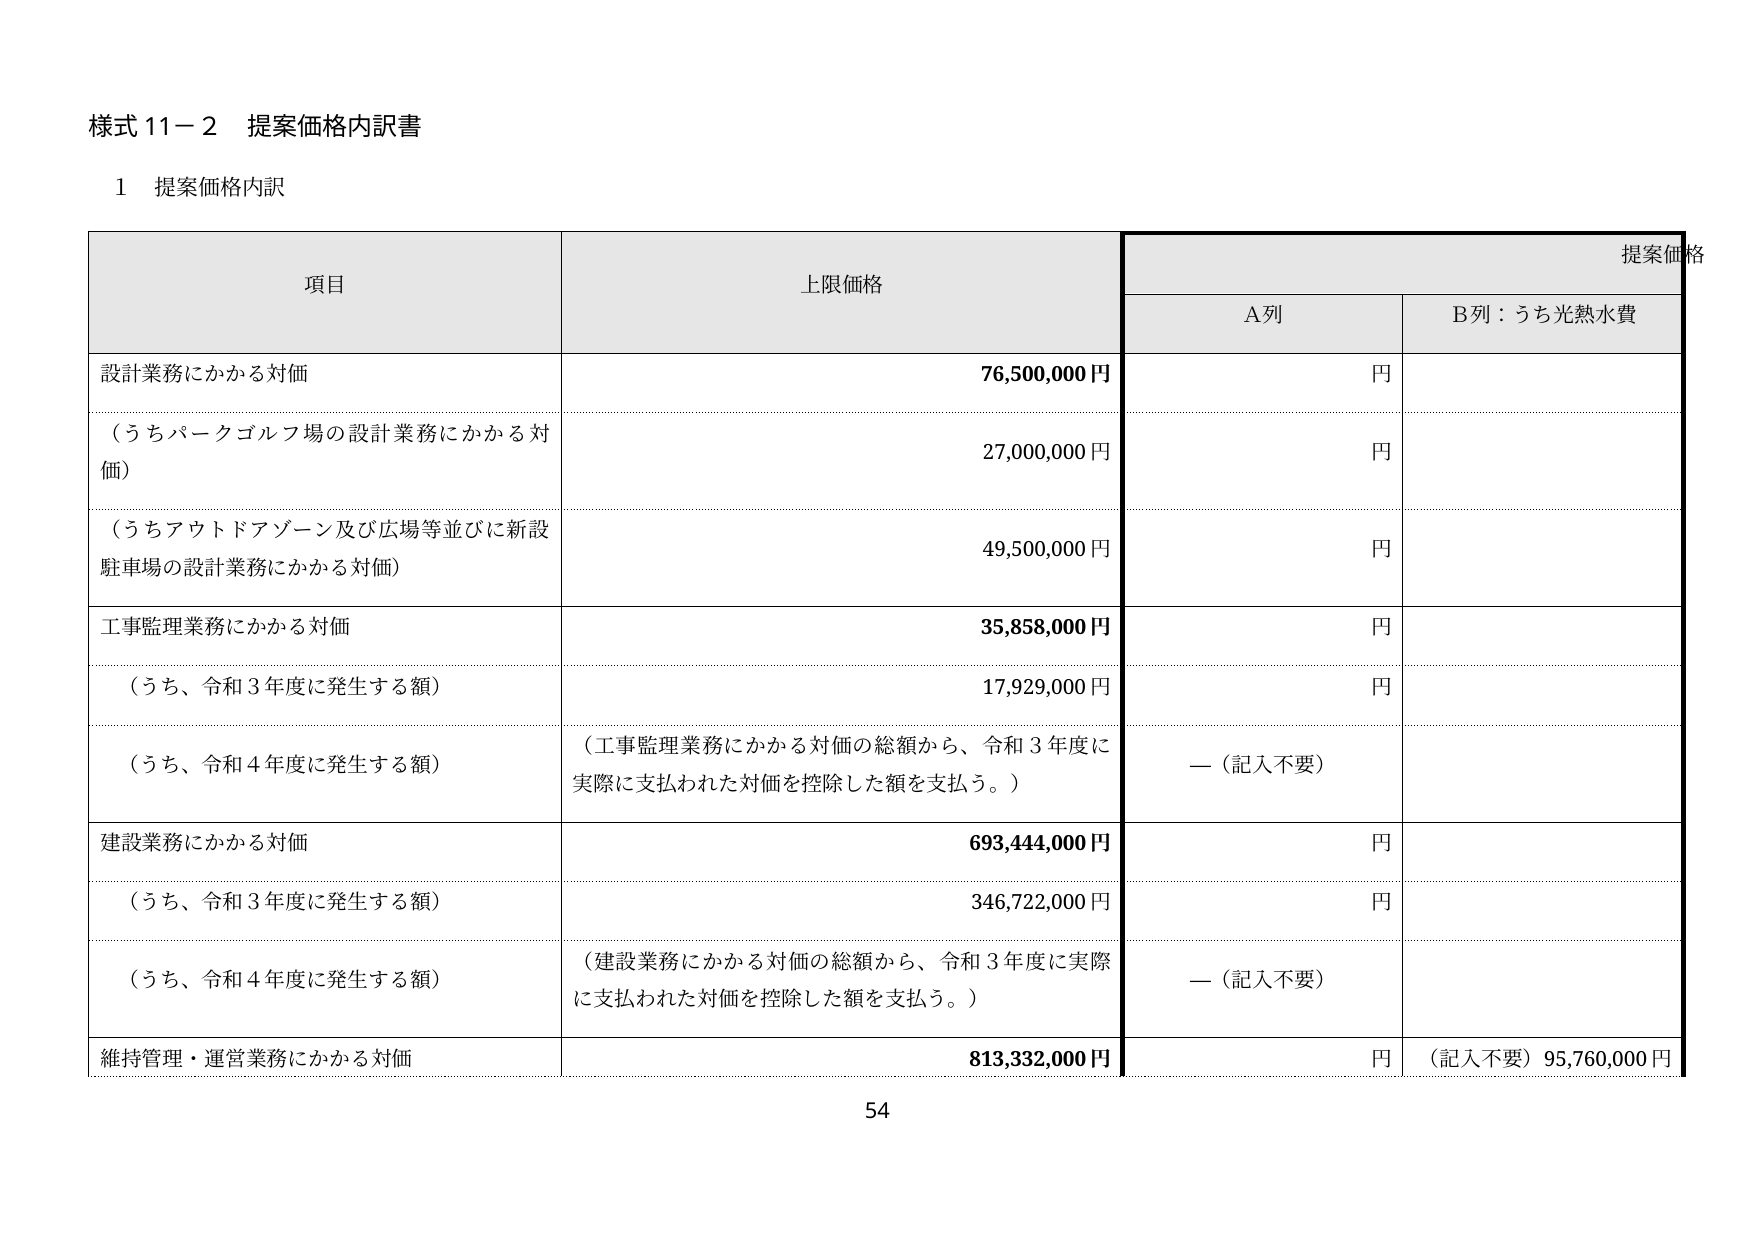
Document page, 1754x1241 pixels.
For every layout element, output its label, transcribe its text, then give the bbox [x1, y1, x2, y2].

table_cell Ｂ列：うち光熱水費 [1403, 295, 1681, 353]
table_cell 35,858,000円 [562, 607, 1120, 665]
table_cell 49,500,000円 [562, 509, 1120, 606]
table_cell （うちパークゴルフ場の設計業務にかかる対価） [89, 412, 561, 509]
table_cell [1403, 412, 1681, 509]
table_cell [1403, 823, 1681, 881]
table_cell 円 [1125, 823, 1402, 881]
table_cell 27,000,000円 [562, 412, 1120, 509]
table_header 項目 [89, 232, 561, 353]
table_cell [1403, 509, 1681, 606]
subtitle 様式11－２ 提案価格内訳書 [89, 106, 1754, 143]
table_cell （うちアウトドアゾーン及び広場等並びに新設駐車場の設計業務にかかる対価） [89, 509, 561, 606]
table_cell 693,444,000円 [562, 823, 1120, 881]
table_header 上限価格 [562, 232, 1120, 353]
table_cell 17,929,000円 [562, 665, 1120, 725]
table_cell 円 [1125, 354, 1402, 412]
table_cell [1403, 354, 1681, 412]
table_cell （うち、令和４年度に発生する額） [89, 940, 561, 1037]
table_cell 円 [1125, 881, 1402, 940]
table_cell 工事監理業務にかかる対価 [89, 607, 561, 665]
table_cell 76,500,000円 [562, 354, 1120, 412]
table_cell [1403, 607, 1681, 665]
table_cell [1403, 940, 1681, 1037]
table_cell （うち、令和４年度に発生する額） [89, 725, 561, 822]
table_cell 円 [1125, 509, 1402, 606]
table_cell 円 [1125, 412, 1402, 509]
table_cell 円 [1125, 1038, 1402, 1076]
table_cell 建設業務にかかる対価 [89, 823, 561, 881]
table_cell 円 [1125, 607, 1402, 665]
table_cell 維持管理・運営業務にかかる対価 [89, 1038, 561, 1076]
table_cell 円 [1125, 665, 1402, 725]
table_cell [1403, 665, 1681, 725]
table_cell （工事監理業務にかかる対価の総額から、令和３年度に実際に支払われた対価を控除した額を支払う。） [562, 725, 1120, 822]
table_cell [1403, 881, 1681, 940]
table_cell Ａ列 [1125, 295, 1402, 353]
table_cell 813,332,000円 [562, 1038, 1120, 1076]
table_header 提案価格 ※応募者記入欄 [1125, 235, 1681, 293]
table_cell ―（記入不要） [1125, 940, 1402, 1037]
table_cell 346,722,000円 [562, 881, 1120, 940]
table_cell [1403, 725, 1681, 822]
table_cell （うち、令和３年度に発生する額） [89, 665, 561, 725]
table_cell （記入不要）95,760,000円 [1403, 1038, 1681, 1076]
table_cell ―（記入不要） [1125, 725, 1402, 822]
table_cell 設計業務にかかる対価 [89, 354, 561, 412]
text １ 提案価格内訳 [89, 167, 1665, 205]
table_cell （うち、令和３年度に発生する額） [89, 881, 561, 940]
table_cell （建設業務にかかる対価の総額から、令和３年度に実際に支払われた対価を控除した額を支払う。） [562, 940, 1120, 1037]
